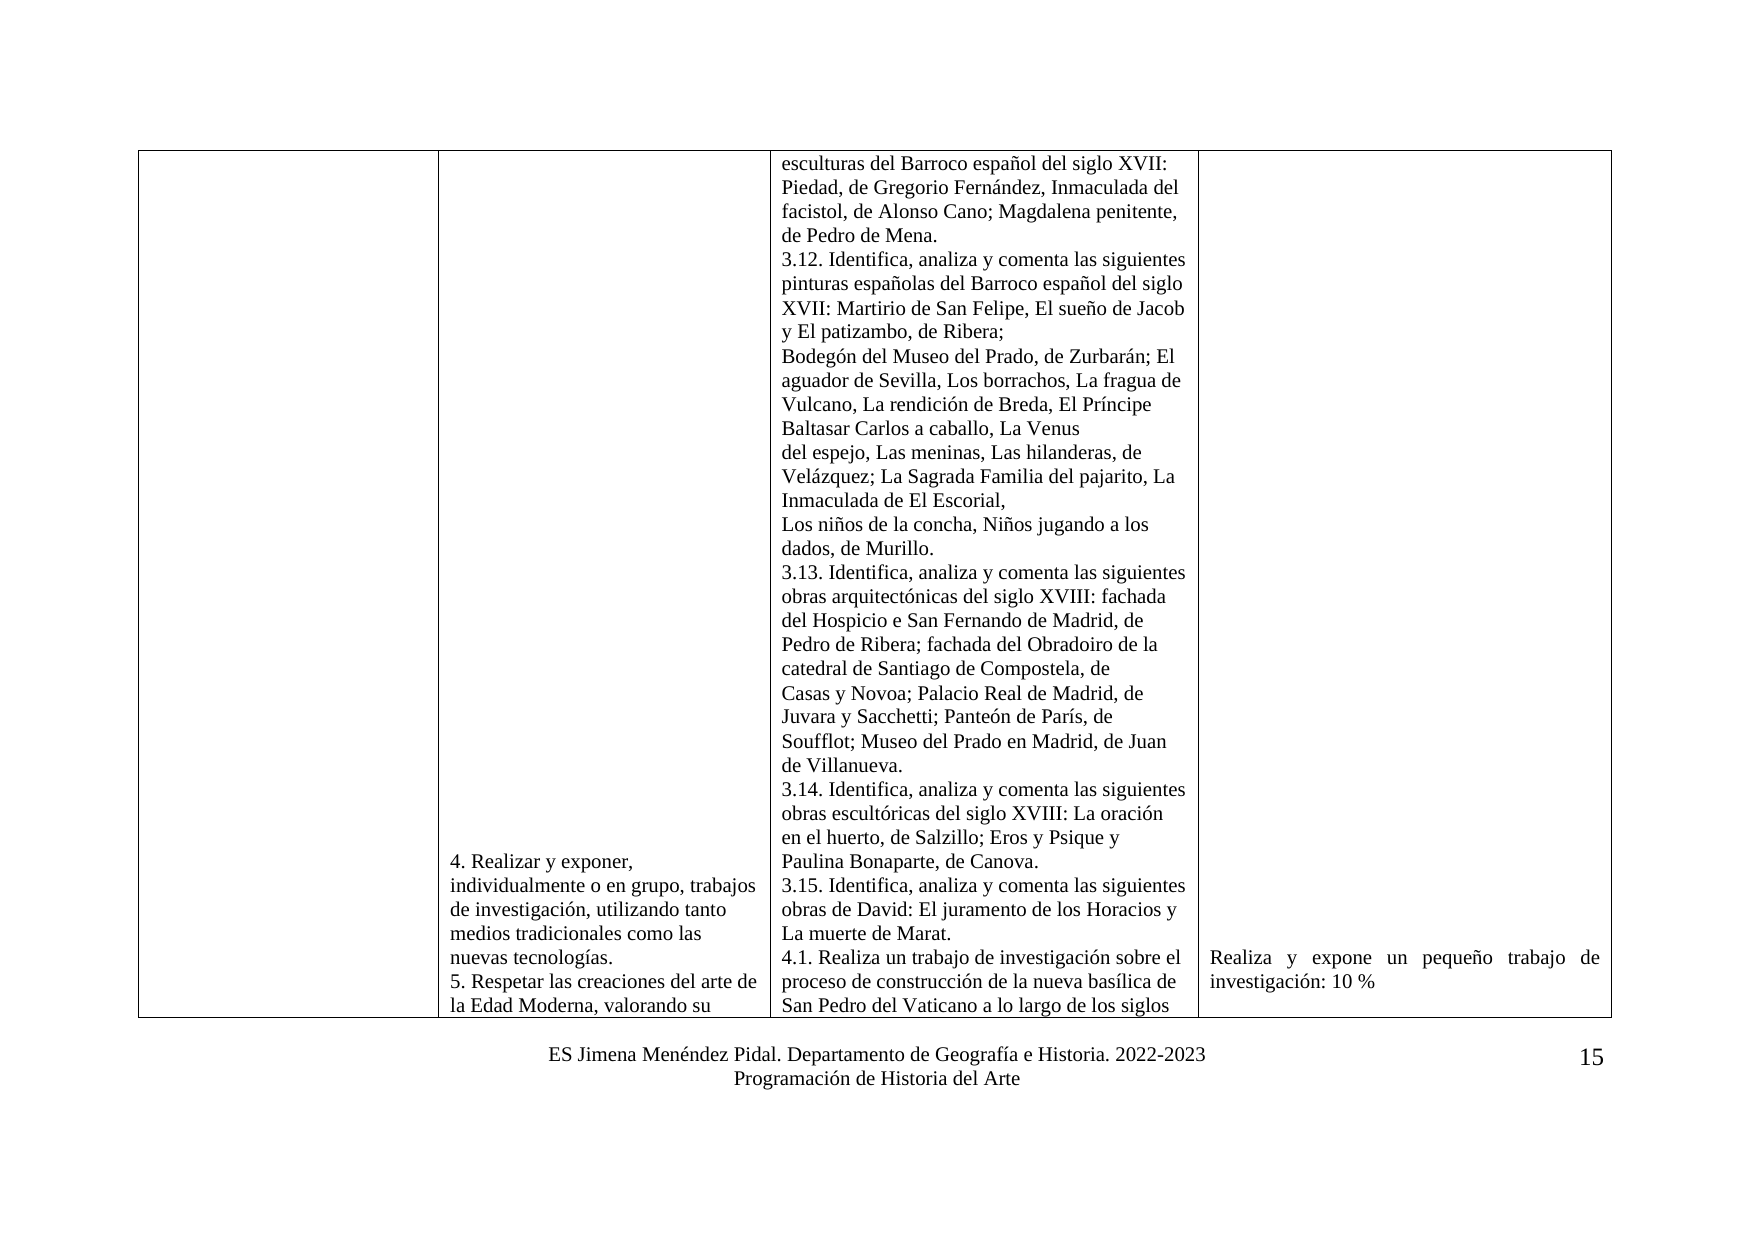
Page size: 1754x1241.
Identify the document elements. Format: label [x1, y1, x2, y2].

table_cell [439, 151, 770, 1017]
table_cell [1199, 151, 1611, 1017]
table_cell [771, 151, 1198, 1017]
table_cell [139, 151, 438, 1017]
